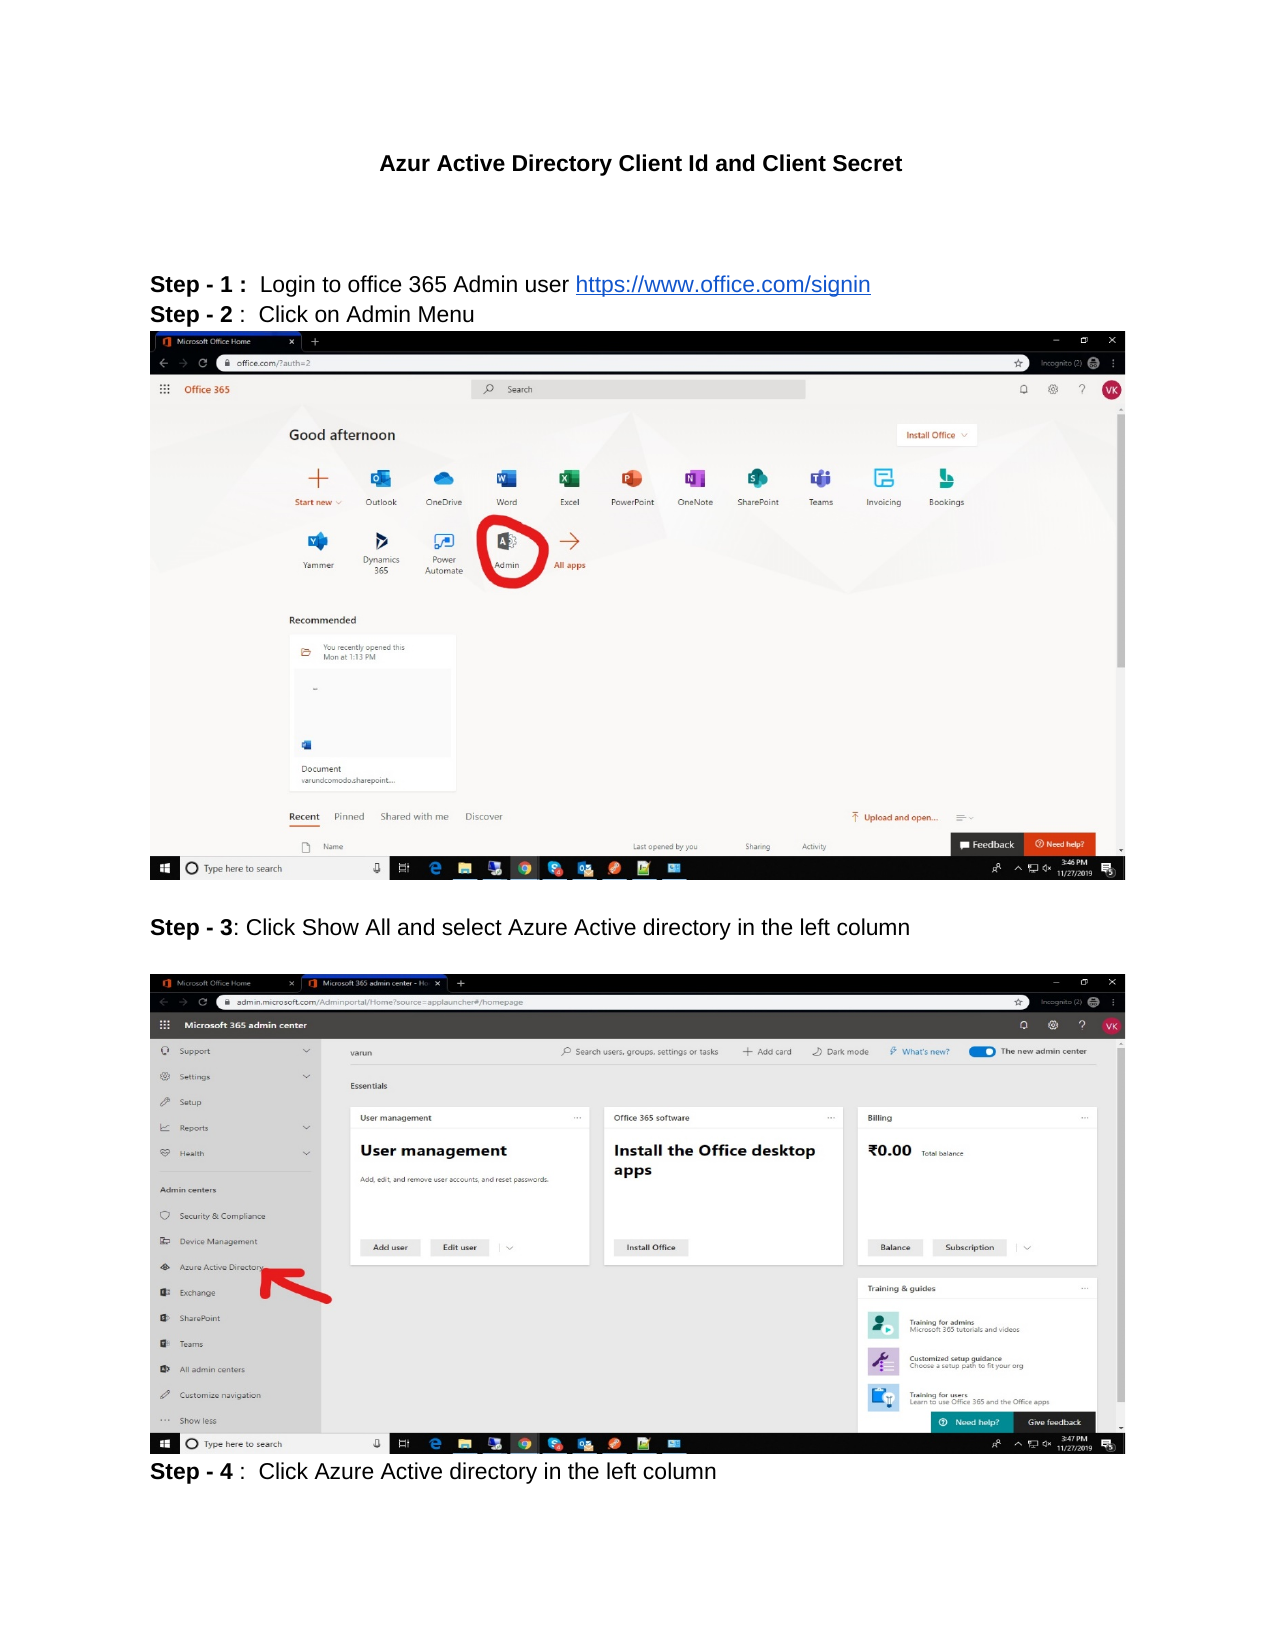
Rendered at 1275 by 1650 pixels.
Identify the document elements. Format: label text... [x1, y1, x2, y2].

picture [150, 974, 1125, 1454]
text Step - 2 : Click on Admin Menu [150, 301, 1125, 327]
text Step - 4 : Click Azure Active directory in the left column [150, 1458, 1125, 1484]
picture [150, 331, 1125, 880]
text Azur Active Directory Client Id and Client Secret [150, 150, 1125, 176]
text Step - 1 : Login to office 365 Admin user https://www.office.com/signin [150, 271, 1125, 297]
text Step - 3: Click Show All and select Azure Active directory in the left column [150, 914, 1125, 940]
